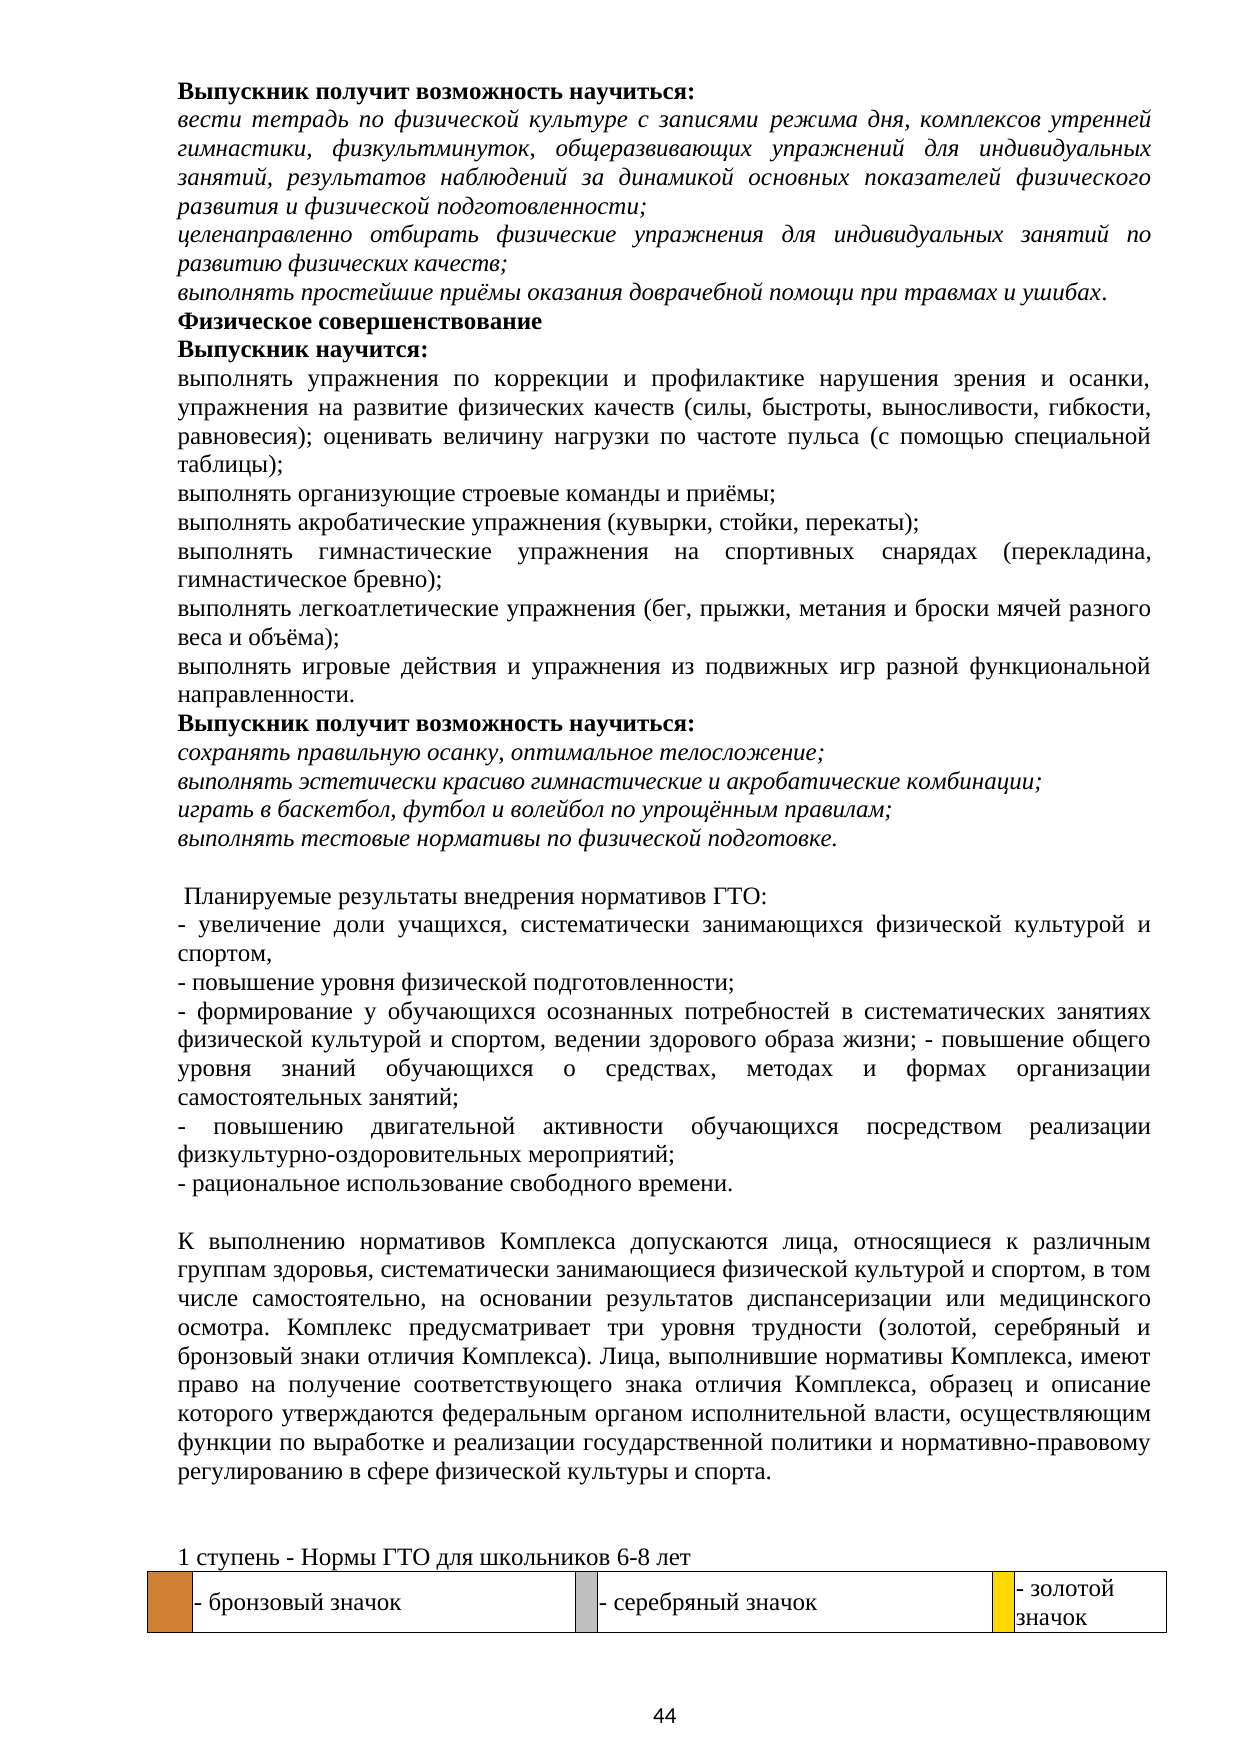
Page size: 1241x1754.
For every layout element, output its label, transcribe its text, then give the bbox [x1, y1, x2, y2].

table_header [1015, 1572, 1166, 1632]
text Выпускник получит возможность научиться: [177, 708, 1152, 737]
text Физическое совершенствование [177, 306, 1152, 334]
text Выпускник научится: [177, 334, 1152, 363]
list вести тетрадь по физической культуре с записями режима дня, комплексов утренней гимнастики, физкультминуток, общеразвивающих упражнений для индивидуальных занятий, результатов наблюдений за динамикой основных показателей физического развития и физической подготовленности; [177, 104, 1152, 219]
list выполнять игровые действия и упражнения из подвижных игр разной функциональной направленности. [177, 651, 1152, 708]
list сохранять правильную осанку, оптимальное телосложение; [177, 737, 1152, 766]
list выполнять гимнастические упражнения на спортивных снарядах (перекладина, гимнастическое бревно); [177, 536, 1152, 593]
list Планируемые результаты внедрения нормативов ГТО: [177, 881, 1152, 909]
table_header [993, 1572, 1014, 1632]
list играть в баскетбол, футбол и волейбол по упрощённым правилам; [177, 794, 1152, 823]
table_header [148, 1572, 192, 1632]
text - повышению двигательной активности обучающихся посредством реализации физкультурно-оздоровительных мероприятий; [177, 1111, 1152, 1168]
list целенаправленно отбирать физические упражнения для индивидуальных занятий по развитию физических качеств; [177, 219, 1152, 277]
text - увеличение доли учащихся, систематически занимающихся физической культурой и спортом, [177, 909, 1152, 967]
text - формирование у обучающихся осознанных потребностей в систематических занятиях физической культурой и спортом, ведении здорового образа жизни; - повышение общего уровня знаний обучающихся о средствах, методах и формах организации самостоятельных занятий; [177, 996, 1152, 1111]
list выполнять тестовые нормативы по физической подготовке. [177, 823, 1152, 852]
text - повышение уровня физической подготовленности; [177, 967, 1152, 996]
text К выполнению нормативов Комплекса допускаются лица, относящиеся к различным группам здоровья, систематически занимающиеся физической культурой и спортом, в том числе самостоятельно, на основании результатов диспансеризации или медицинского осмотра. Комплекс предусматривает три уровня трудности (золотой, серебряный и бронзовый знаки отличия Комплекса). Лица, выполнившие нормативы Комплекса, имеют право на получение соответствующего знака отличия Комплекса, образец и описание которого утверждаются федеральным органом исполнительной власти, осуществляющим функции по выработке и реализации государственной политики и нормативно-правовому регулированию в сфере физической культуры и спорта. [177, 1226, 1152, 1484]
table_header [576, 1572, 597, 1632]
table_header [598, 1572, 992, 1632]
list выполнять простейшие приёмы оказания доврачебной помощи при травмах и ушибах. [177, 277, 1152, 306]
list выполнять упражнения по коррекции и профилактике нарушения зрения и осанки, упражнения на развитие физических качеств (силы, быстроты, выносливости, гибкости, равновесия); оценивать величину нагрузки по частоте пульса (с помощью специальной таблицы); [177, 363, 1152, 478]
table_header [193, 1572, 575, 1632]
text Выпускник получит возможность научиться: [177, 76, 1152, 104]
text 1 ступень - Нормы ГТО для школьников 6-8 лет [177, 1542, 1152, 1571]
list выполнять эстетически красиво гимнастические и акробатические комбинации; [177, 766, 1152, 794]
list выполнять акробатические упражнения (кувырки, стойки, перекаты); [177, 507, 1152, 536]
list выполнять легкоатлетические упражнения (бег, прыжки, метания и броски мячей разного веса и объёма); [177, 593, 1152, 651]
text - рациональное использование свободного времени. [177, 1168, 1152, 1197]
list выполнять организующие строевые команды и приёмы; [177, 478, 1152, 507]
